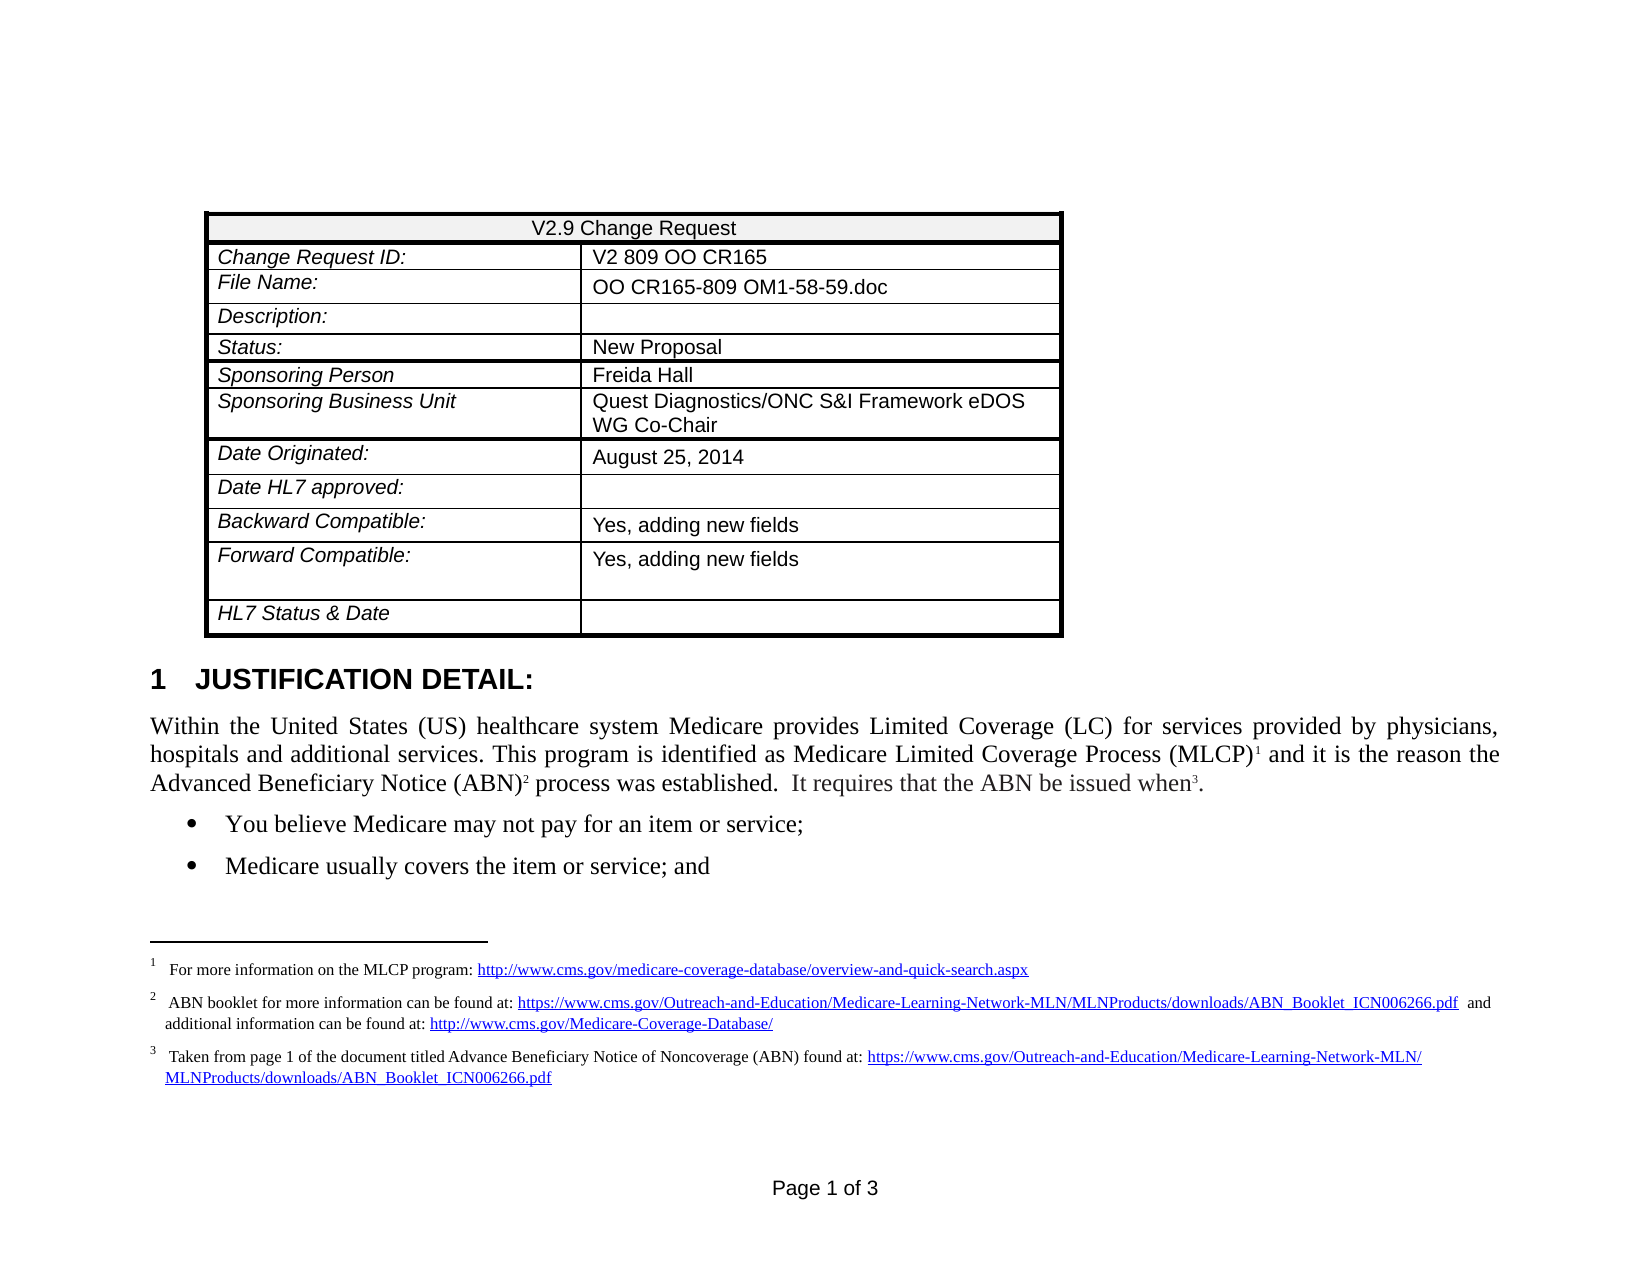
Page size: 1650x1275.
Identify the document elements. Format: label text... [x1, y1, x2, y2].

subtitle Justification Detail: [150, 663, 1500, 696]
table_cell Date Originated: [209, 441, 580, 473]
table_cell Change Request ID: [209, 245, 580, 269]
table_cell [582, 475, 1059, 507]
table_cell Yes, adding new fields [582, 509, 1059, 541]
table_cell New Proposal [582, 335, 1059, 358]
table_cell [582, 601, 1059, 633]
table_cell Description: [209, 304, 580, 333]
table_cell Status: [209, 335, 580, 358]
table_cell OO CR165-809 OM1-58-59.doc [582, 270, 1059, 303]
table_cell HL7 Status & Date [209, 601, 580, 633]
table_header V2.9 Change Request [209, 216, 1059, 240]
table_cell Yes, adding new fields [582, 543, 1059, 599]
table_cell Forward Compatible: [209, 543, 580, 599]
table_cell File Name: [209, 270, 580, 303]
table_cell August 25, 2014 [582, 441, 1059, 473]
table_cell Quest Diagnostics/ONC S&I Framework eDOS WG Co-Chair [582, 389, 1059, 437]
table_cell V2 809 OO CR165 [582, 245, 1059, 269]
table_cell Date HL7 approved: [209, 475, 580, 507]
list Medicare usually covers the item or service; and [187, 851, 1500, 879]
text Within the United States (US) healthcare system Medicare provides Limited Coverage (LC) for services provided by physicians, hospitals and additional services. This program is identified as Medicare Limited Coverage Process (MLCP) and it is the reason the Advanced Beneficiary Notice (ABN) process was established. It requires that the ABN be issued when. [150, 711, 1500, 797]
table_cell [582, 304, 1059, 333]
table_cell Sponsoring Person [209, 363, 580, 387]
table_cell Sponsoring Business Unit [209, 389, 580, 437]
table_cell Backward Compatible: [209, 509, 580, 541]
table_cell Freida Hall [582, 363, 1059, 387]
list You believe Medicare may not pay for an item or service; [187, 809, 1500, 838]
